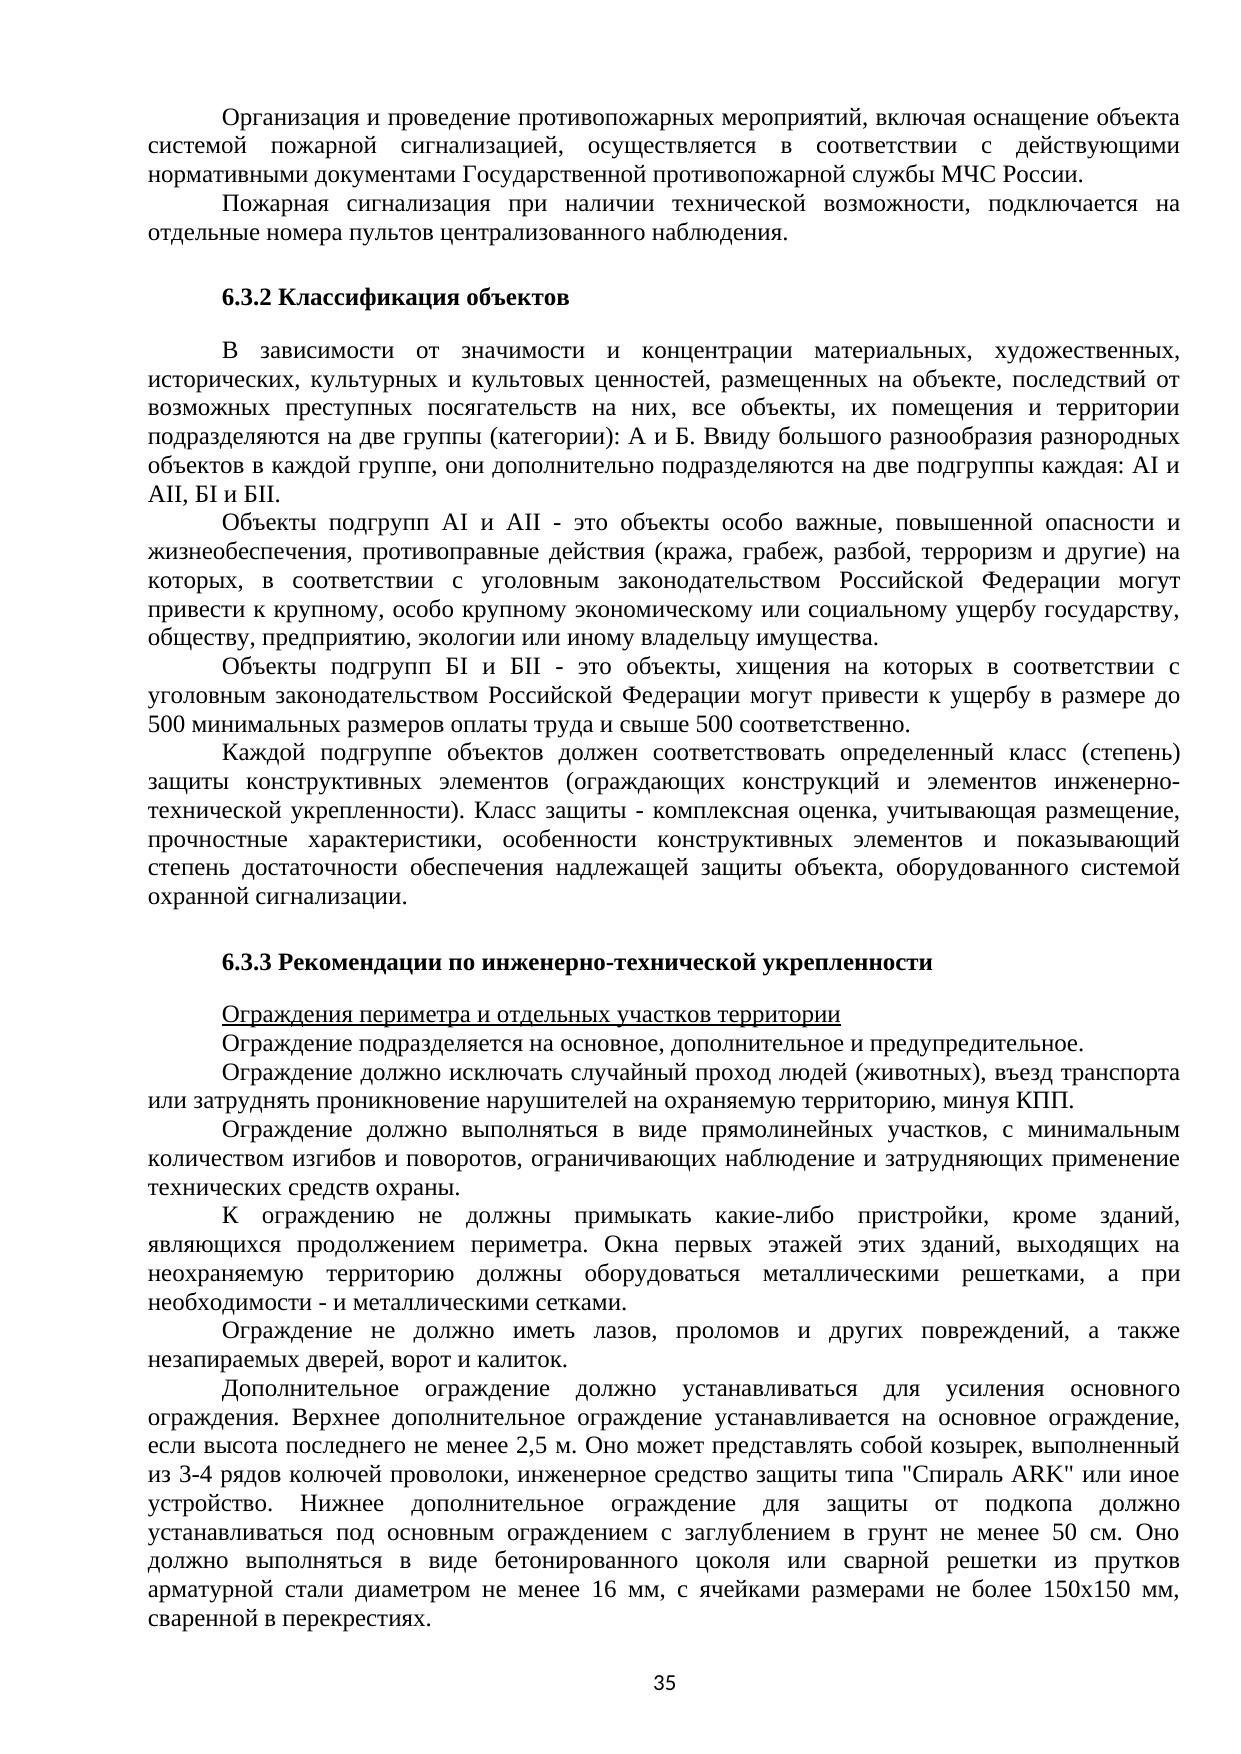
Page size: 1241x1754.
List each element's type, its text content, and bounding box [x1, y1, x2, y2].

text Ограждение должно выполняться в виде прямолинейных участков, с минимальным количеством изгибов и поворотов, ограничивающих наблюдение и затрудняющих применение технических средств охраны. [148, 1114, 1181, 1201]
text 6.3.3 Рекомендации по инженерно-технической укрепленности [148, 947, 1181, 975]
text Дополнительное ограждение должно устанавливаться для усиления основного ограждения. Верхнее дополнительное ограждение устанавливается на основное ограждение, если высота последнего не менее 2,5 м. Оно может представлять собой козырек, выполненный из 3-4 рядов колючей проволоки, инженерное средство защиты типа "Спираль АRK" или иное устройство. Нижнее дополнительное ограждение для защиты от подкопа должно устанавливаться под основным ограждением с заглублением в грунт не менее 50 см. Оно должно выполняться в виде бетонированного цоколя или сварной решетки из прутков арматурной стали диаметром не менее 16 мм, с ячейками размерами не более 150x150 мм, сваренной в перекрестиях. [148, 1373, 1181, 1632]
text Ограждение должно исключать случайный проход людей (животных), въезд транспорта или затруднять проникновение нарушителей на охраняемую территорию, минуя КПП. [148, 1057, 1181, 1114]
text 6.3.2 Классификация объектов [148, 282, 1181, 311]
text Пожарная сигнализация при наличии технической возможности, подключается на отдельные номера пультов централизованного наблюдения. [148, 188, 1181, 246]
text Ограждение подразделяется на основное, дополнительное и предупредительное. [148, 1028, 1181, 1057]
text В зависимости от значимости и концентрации материальных, художественных, исторических, культурных и культовых ценностей, размещенных на объекте, последствий от возможных преступных посягательств на них, все объекты, их помещения и территории подразделяются на две группы (категории): А и Б. Ввиду большого разнообразия разнородных объектов в каждой группе, они дополнительно подразделяются на две подгруппы каждая: AI и AII, БI и БII. [148, 335, 1181, 507]
text Каждой подгруппе объектов должен соответствовать определенный класс (степень) защиты конструктивных элементов (ограждающих конструкций и элементов инженерно-технической укрепленности). Класс защиты - комплексная оценка, учитывающая размещение, прочностные характеристики, особенности конструктивных элементов и показывающий степень достаточности обеспечения надлежащей защиты объекта, оборудованного системой охранной сигнализации. [148, 737, 1181, 910]
text Объекты подгрупп БI и БII - это объекты, хищения на которых в соответствии с уголовным законодательством Российской Федерации могут привести к ущербу в размере до 500 минимальных размеров оплаты труда и свыше 500 соответственно. [148, 651, 1181, 737]
text К ограждению не должны примыкать какие-либо пристройки, кроме зданий, являющихся продолжением периметра. Окна первых этажей этих зданий, выходящих на неохраняемую территорию должны оборудоваться металлическими решетками, а при необходимости - и металлическими сетками. [148, 1201, 1181, 1316]
text Организация и проведение противопожарных мероприятий, включая оснащение объекта системой пожарной сигнализацией, осуществляется в соответствии с действующими нормативными документами Государственной противопожарной службы МЧС России. [148, 102, 1181, 188]
text Объекты подгрупп AI и AII - это объекты особо важные, повышенной опасности и жизнеобеспечения, противоправные действия (кража, грабеж, разбой, терроризм и другие) на которых, в соответствии с уголовным законодательством Российской Федерации могут привести к крупному, особо крупному экономическому или социальному ущербу государству, обществу, предприятию, экологии или иному владельцу имущества. [148, 507, 1181, 651]
text Ограждения периметра и отдельных участков территории [148, 999, 1181, 1028]
text Ограждение не должно иметь лазов, проломов и других повреждений, а также незапираемых дверей, ворот и калиток. [148, 1316, 1181, 1373]
